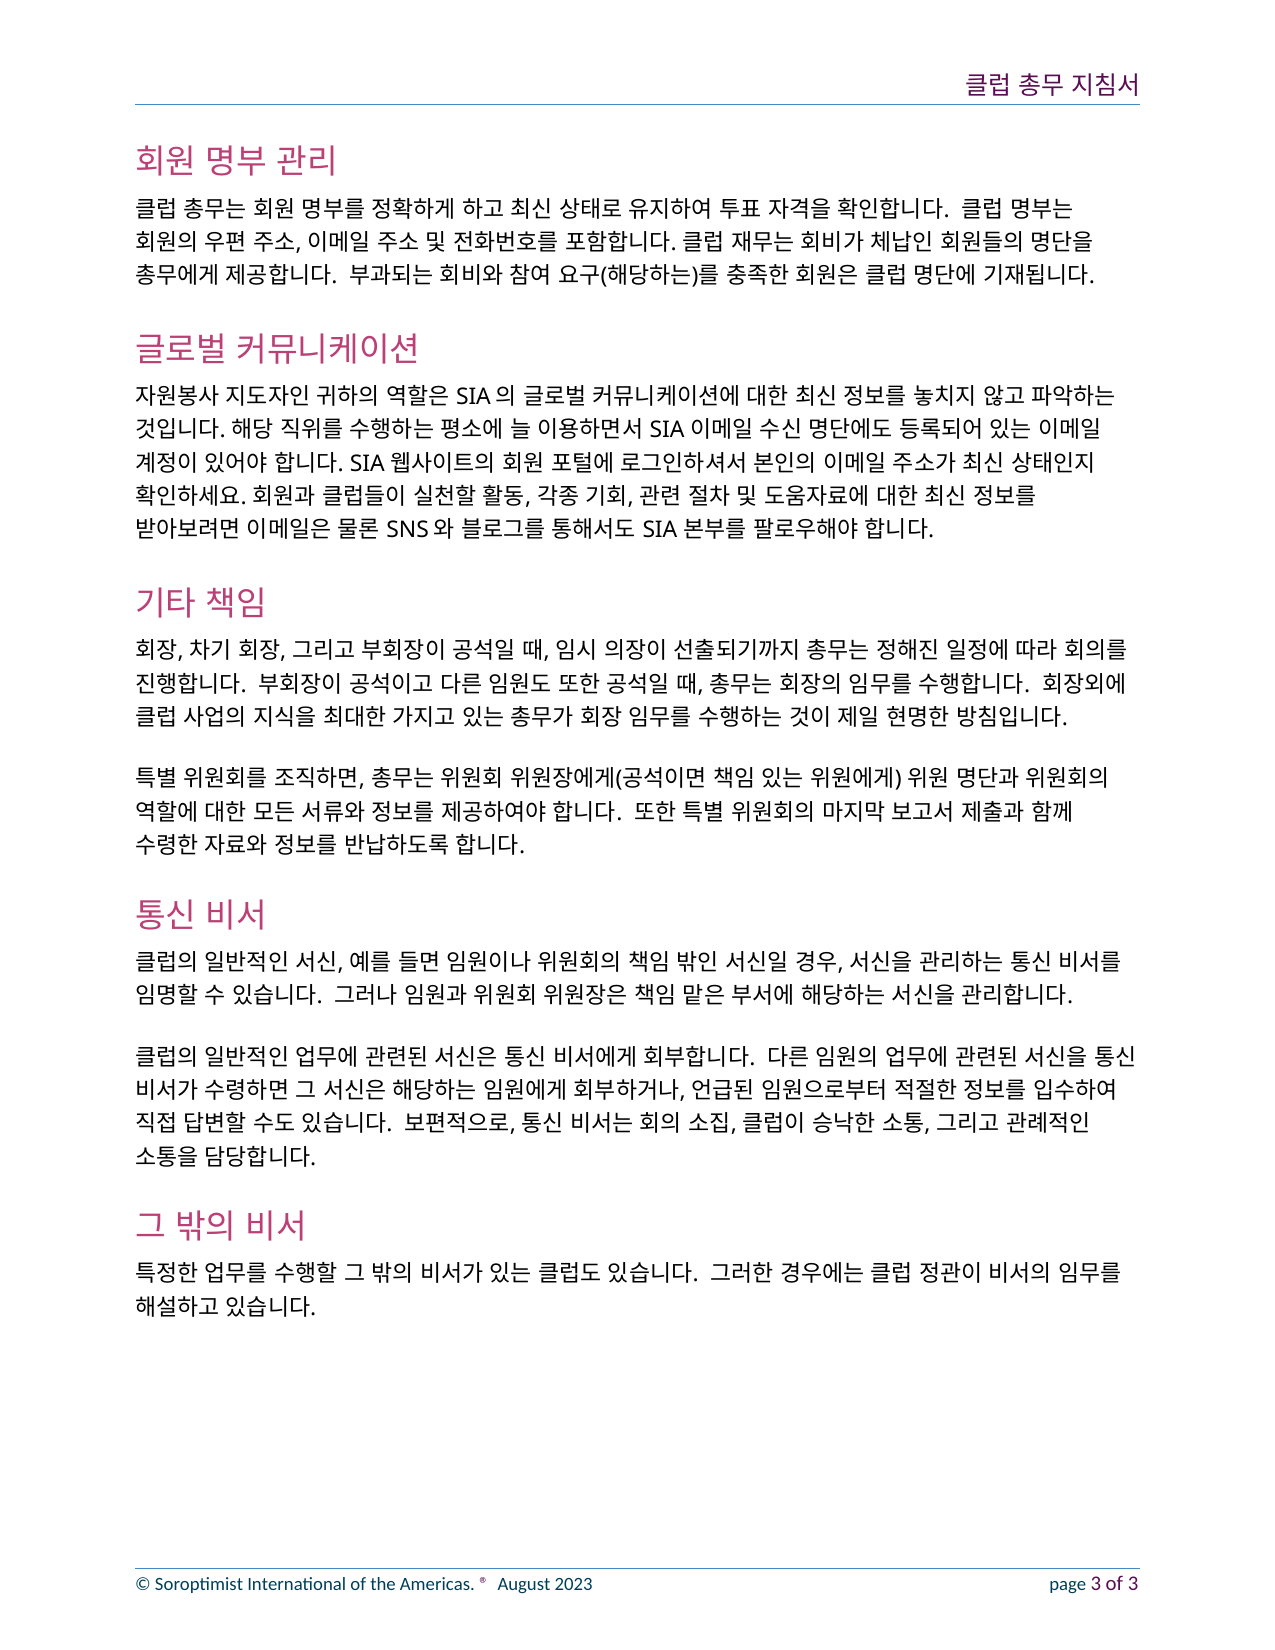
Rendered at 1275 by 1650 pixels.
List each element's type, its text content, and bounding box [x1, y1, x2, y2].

picture [199, 1578, 206, 1590]
text 클럽의 일반적인 서신, 예를 들면 임원이나 위원회의 책임 밖인 서신일 경우, 서신을 관리하는 통신 비서를 임명할 수 있습니다. 그러나 임원과 위원회 위원장은 책임 맡은 부서에 해당하는 서신을 관리합니다. [135, 944, 1140, 1010]
text 회장, 차기 회장, 그리고 부회장이 공석일 때, 임시 의장이 선출되기까지 총무는 정해진 일정에 따라 회의를 진행합니다. 부회장이 공석이고 다른 임원도 또한 공석일 때, 총무는 회장의 임무를 수행합니다. 회장외에 클럽 사업의 지식을 최대한 가지고 있는 총무가 회장 임무를 수행하는 것이 제일 현명한 방침입니다. [135, 632, 1140, 732]
subtitle 기타 책임 [135, 577, 1140, 625]
picture [190, 1581, 194, 1593]
text 특별 위원회를 조직하면, 총무는 위원회 위원장에게(공석이면 책임 있는 위원에게) 위원 명단과 위원회의 역할에 대한 모든 서류와 정보를 제공하여야 합니다. 또한 특별 위원회의 마지막 보고서 제출과 함께 수령한 자료와 정보를 반납하도록 합니다. [135, 760, 1140, 860]
text 클럽의 일반적인 업무에 관련된 서신은 통신 비서에게 회부합니다. 다른 임원의 업무에 관련된 서신을 통신 비서가 수령하면 그 서신은 해당하는 임원에게 회부하거나, 언급된 임원으로부터 적절한 정보를 입수하여 직접 답변할 수도 있습니다. 보편적으로, 통신 비서는 회의 소집, 클럽이 승낙한 소통, 그리고 관례적인 소통을 담당합니다. [135, 1038, 1140, 1172]
subtitle 그 밖의 비서 [135, 1200, 1140, 1248]
picture [136, 1577, 149, 1590]
text 특정한 업무를 수행할 그 밖의 비서가 있는 클럽도 있습니다. 그러한 경우에는 클럽 정관이 비서의 임무를 해설하고 있습니다. [135, 1255, 1140, 1322]
subtitle 회원 명부 관리 [135, 135, 1140, 183]
subtitle 통신 비서 [135, 888, 1140, 937]
text 클럽 총무는 회원 명부를 정확하게 하고 최신 상태로 유지하여 투표 자격을 확인합니다. 클럽 명부는 회원의 우편 주소, 이메일 주소 및 전화번호를 포함합니다. 클럽 재무는 회비가 체납인 회원들의 명단을 총무에게 제공합니다. 부과되는 회비와 참여 요구(해당하는)를 충족한 회원은 클럽 명단에 기재됩니다. [135, 190, 1140, 290]
text 자원봉사 지도자인 귀하의 역할은 SIA의 글로벌 커뮤니케이션에 대한 최신 정보를 놓치지 않고 파악하는 것입니다. 해당 직위를 수행하는 평소에 늘 이용하면서 SIA 이메일 수신 명단에도 등록되어 있는 이메일 계정이 있어야 합니다. SIA 웹사이트의 회원 포털에 로그인하셔서 본인의 이메일 주소가 최신 상태인지 확인하세요. 회원과 클럽들이 실천할 활동, 각종 기회, 관련 절차 및 도움자료에 대한 최신 정보를 받아보려면 이메일은 물론 SNS와 블로그를 통해서도 SIA 본부를 팔로우해야 합니다. [135, 378, 1140, 545]
subtitle 글로벌 커뮤니케이션 [135, 323, 1140, 371]
picture [302, 1578, 309, 1590]
